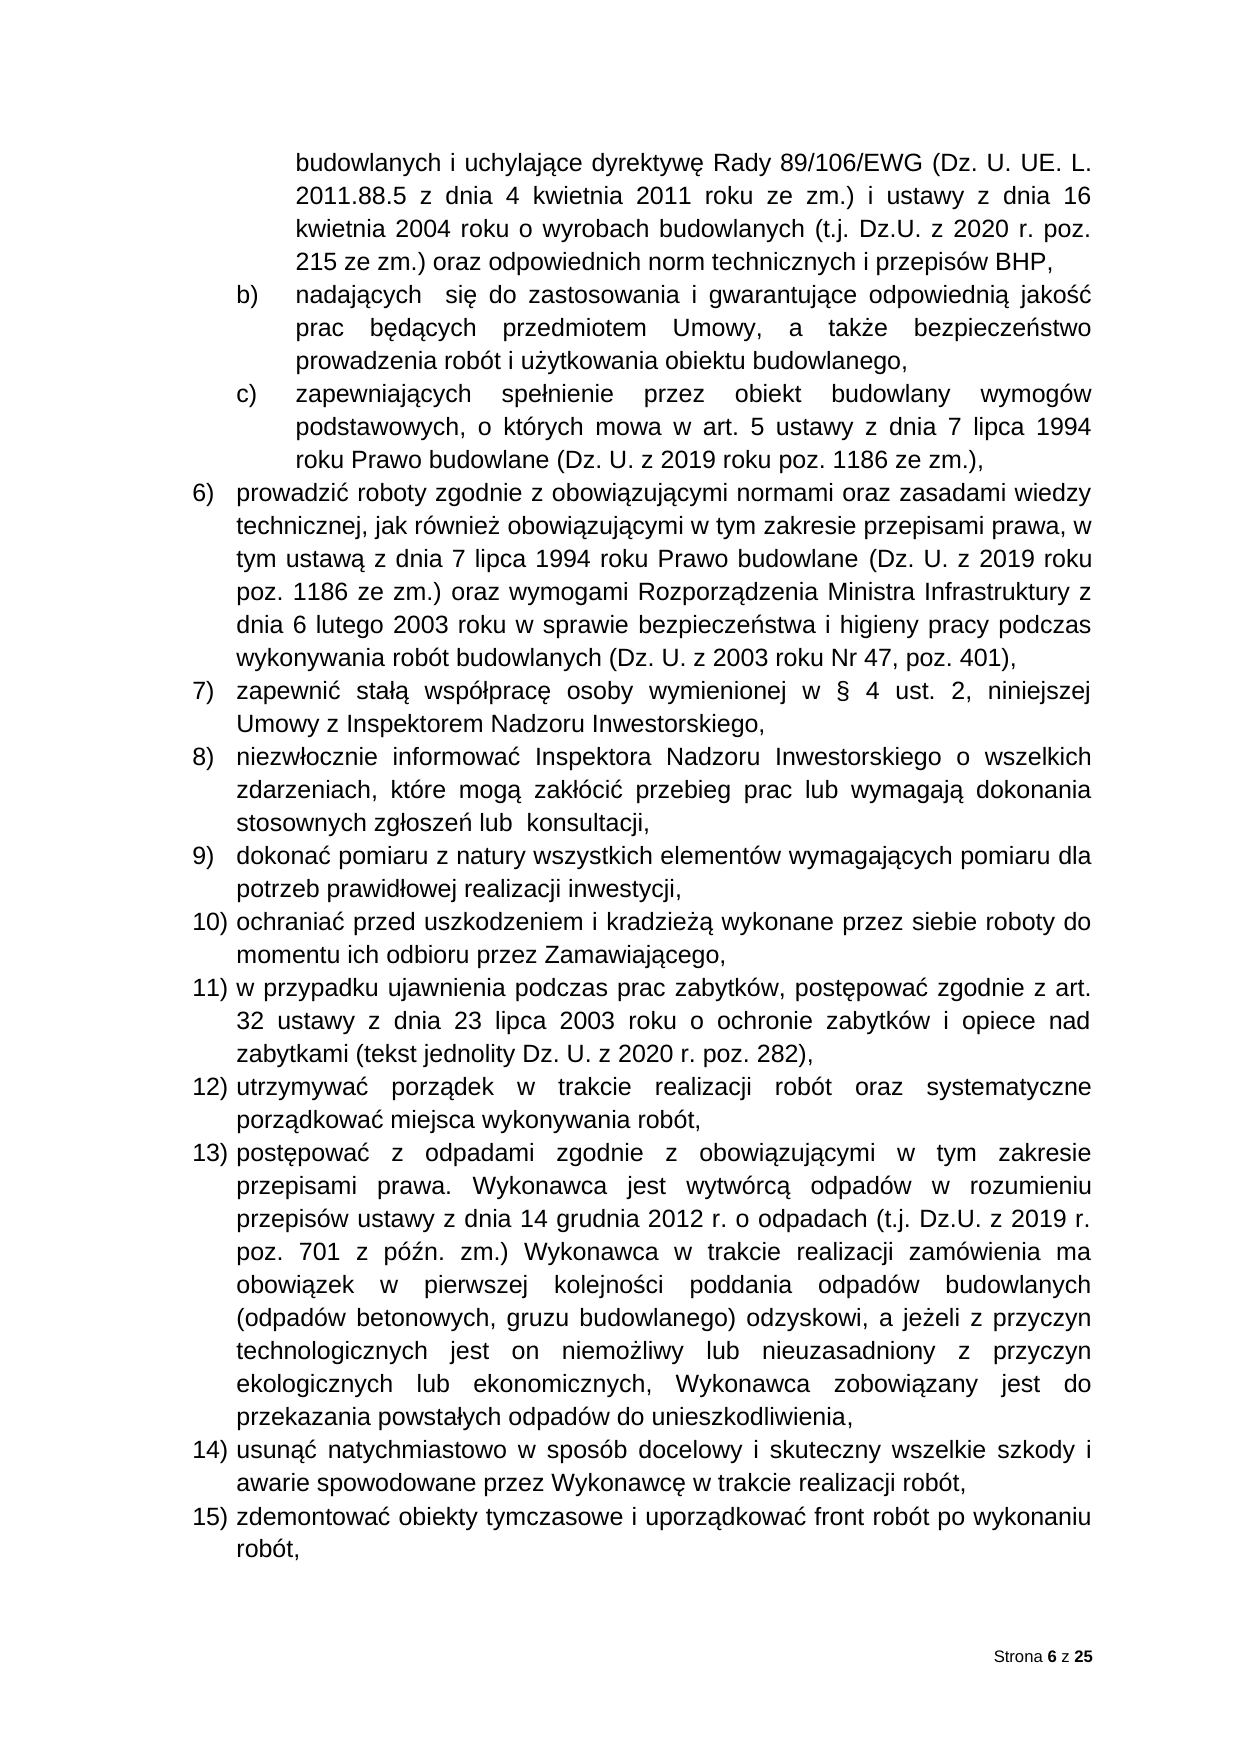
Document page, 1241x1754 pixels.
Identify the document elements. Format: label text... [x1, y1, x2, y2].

list niezwłocznie informować Inspektora Nadzoru Inwestorskiego o wszelkich zdarzeniach, które mogą zakłócić przebieg prac lub wymagają dokonania stosownych zgłoszeń lub konsultacji, [192, 742, 1093, 837]
list zdemontować obiekty tymczasowe i uporządkować front robót po wykonaniu robót, [192, 1501, 1093, 1563]
list nadających się do zastosowania i gwarantujące odpowiednią jakość prac będących przedmiotem Umowy, a także bezpieczeństwo prowadzenia robót i użytkowania obiektu budowlanego, [236, 280, 1093, 374]
list dokonać pomiaru z natury wszystkich elementów wymagających pomiaru dla potrzeb prawidłowej realizacji inwestycji, [192, 841, 1093, 903]
list ochraniać przed uszkodzeniem i kradzieżą wykonane przez siebie roboty do momentu ich odbioru przez Zamawiającego, [192, 907, 1093, 969]
list prowadzić roboty zgodnie z obowiązującymi normami oraz zasadami wiedzy technicznej, jak również obowiązującymi w tym zakresie przepisami prawa, w tym ustawą z dnia 7 lipca 1994 roku Prawo budowlane (Dz. U. z 2019 roku poz. 1186 ze zm.) oraz wymogami Rozporządzenia Ministra Infrastruktury z dnia 6 lutego 2003 roku w sprawie bezpieczeństwa i higieny pracy podczas wykonywania robót budowlanych (Dz. U. z 2003 roku Nr 47, poz. 401), [192, 478, 1093, 672]
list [236, 148, 1093, 275]
list zapewniających spełnienie przez obiekt budowlany wymogów podstawowych, o których mowa w art. 5 ustawy z dnia 7 lipca 1994 roku Prawo budowlane (Dz. U. z 2019 roku poz. 1186 ze zm.), [236, 379, 1093, 473]
list usunąć natychmiastowo w sposób docelowy i skuteczny wszelkie szkody i awarie spowodowane przez Wykonawcę w trakcie realizacji robót, [192, 1435, 1093, 1497]
list w przypadku ujawnienia podczas prac zabytków, postępować zgodnie z art. 32 ustawy z dnia 23 lipca 2003 roku o ochronie zabytków i opiece nad zabytkami (tekst jednolity Dz. U. z 2020 r. poz. 282), [192, 973, 1093, 1068]
list postępować z odpadami zgodnie z obowiązującymi w tym zakresie przepisami prawa. Wykonawca jest wytwórcą odpadów w rozumieniu przepisów ustawy z dnia 14 grudnia 2012 r. o odpadach (t.j. Dz.U. z 2019 r. poz. 701 z późn. zm.) Wykonawca w trakcie realizacji zamówienia ma obowiązek w pierwszej kolejności poddania odpadów budowlanych (odpadów betonowych, gruzu budowlanego) odzyskowi, a jeżeli z przyczyn technologicznych jest on niemożliwy lub nieuzasadniony z przyczyn ekologicznych lub ekonomicznych, Wykonawca zobowiązany jest do przekazania powstałych odpadów do unieszkodliwienia, [192, 1138, 1093, 1431]
list zapewnić stałą współpracę osoby wymienionej w § 4 ust. 2, niniejszej Umowy z Inspektorem Nadzoru Inwestorskiego, [192, 676, 1093, 738]
list utrzymywać porządek w trakcie realizacji robót oraz systematyczne porządkować miejsca wykonywania robót, [192, 1072, 1093, 1134]
